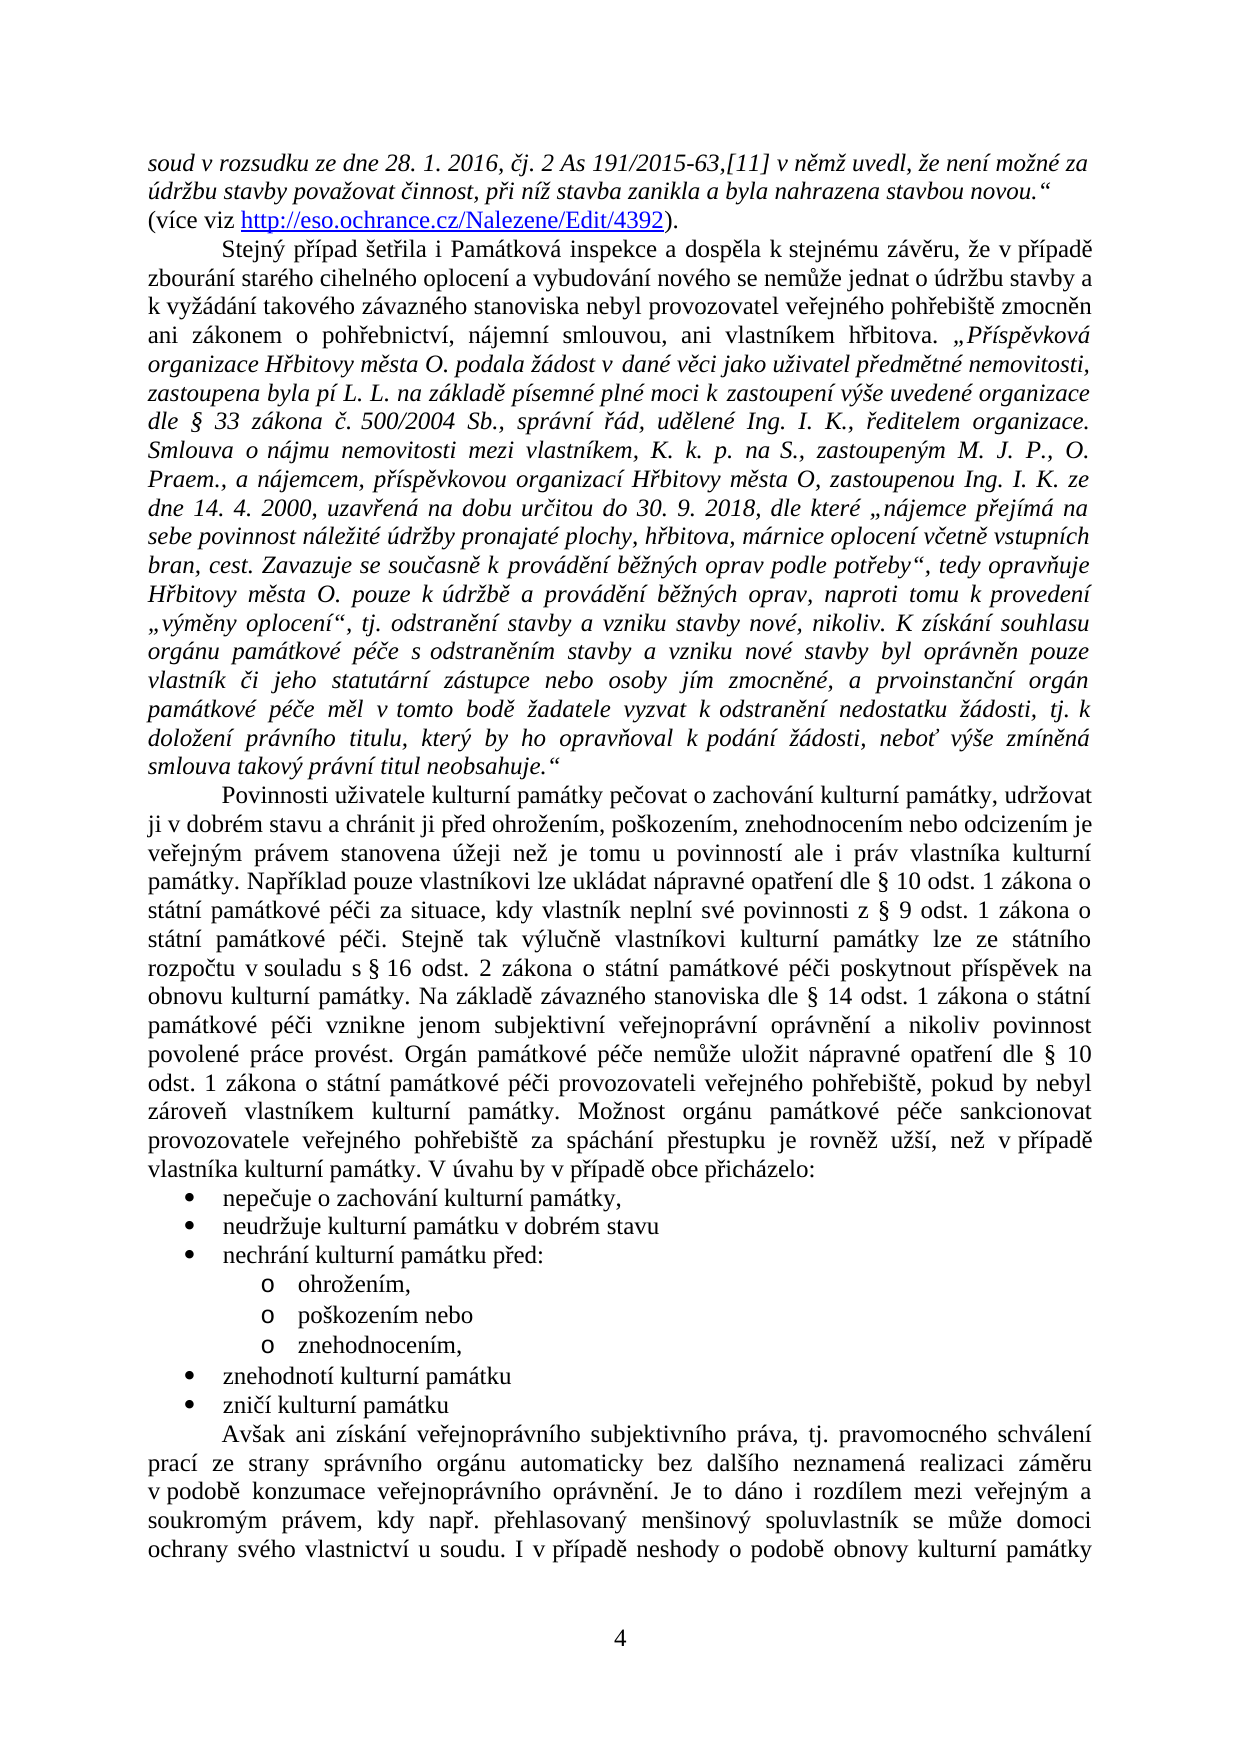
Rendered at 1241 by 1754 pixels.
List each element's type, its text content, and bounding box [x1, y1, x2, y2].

list znehodnocením, [260, 1331, 1093, 1361]
text (více viz http://eso.ochrance.cz/Nalezene/Edit/4392). [148, 205, 1093, 234]
list znehodnotí kulturní památku [185, 1361, 1093, 1390]
list ohrožením, [260, 1269, 1093, 1300]
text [148, 1419, 1093, 1563]
list nechrání kulturní památku před: [185, 1240, 1093, 1269]
list neudržuje kulturní památku v dobrém stavu [185, 1211, 1093, 1240]
text Stejný případ šetřila i Památková inspekce a dospěla k stejnému závěru, že v případě zbourání starého cihelného oplocení a vybudování nového se nemůže jednat o údržbu stavby a k vyžádání takového závazného stanoviska nebyl provozovatel veřejného pohřebiště zmocněn ani zákonem o pohřebnictví, nájemní smlouvou, ani vlastníkem hřbitova. „Příspěvková organizace Hřbitovy města O. podala žádost v dané věci jako uživatel předmětné nemovitosti, zastoupena byla pí L. L. na základě písemné plné moci k zastoupení výše uvedené organizace dle § 33 zákona č. 500/2004 Sb., správní řád, udělené Ing. I. K., ředitelem organizace. Smlouva o nájmu nemovitosti mezi vlastníkem, K. k. p. na S., zastoupeným M. J. P., O. Praem., a nájemcem, příspěvkovou organizací Hřbitovy města O, zastoupenou Ing. I. K. ze dne 14. 4. 2000, uzavřená na dobu určitou do 30. 9. 2018, dle které „nájemce přejímá na sebe povinnost náležité údržby pronajaté plochy, hřbitova, márnice oplocení včetně vstupních bran, cest. Zavazuje se současně k provádění běžných oprav podle potřeby“, tedy opravňuje Hřbitovy města O. pouze k údržbě a provádění běžných oprav, naproti tomu k provedení „výměny oplocení“, tj. odstranění stavby a vzniku stavby nové, nikoliv. K získání souhlasu orgánu památkové péče s odstraněním stavby a vzniku nové stavby byl oprávněn pouze vlastník či jeho statutární zástupce nebo osoby jím zmocněné, a prvoinstanční orgán památkové péče měl v tomto bodě žadatele vyzvat k odstranění nedostatku žádosti, tj. k doložení právního titulu, který by ho opravňoval k podání žádosti, neboť výše zmíněná smlouva takový právní titul neobsahuje.“ [148, 234, 1093, 780]
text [148, 148, 1093, 205]
list poškozením nebo [260, 1300, 1093, 1331]
list zničí kulturní památku [185, 1390, 1093, 1419]
list nepečuje o zachování kulturní památky, [185, 1183, 1093, 1211]
text Povinnosti uživatele kulturní památky pečovat o zachování kulturní památky, udržovat ji v dobrém stavu a chránit ji před ohrožením, poškozením, znehodnocením nebo odcizením je veřejným právem stanovena úžeji než je tomu u povinností ale i práv vlastníka kulturní památky. Například pouze vlastníkovi lze ukládat nápravné opatření dle § 10 odst. 1 zákona o státní památkové péči za situace, kdy vlastník neplní své povinnosti z § 9 odst. 1 zákona o státní památkové péči. Stejně tak výlučně vlastníkovi kulturní památky lze ze státního rozpočtu v souladu s § 16 odst. 2 zákona o státní památkové péči poskytnout příspěvek na obnovu kulturní památky. Na základě závazného stanoviska dle § 14 odst. 1 zákona o státní památkové péči vznikne jenom subjektivní veřejnoprávní oprávnění a nikoliv povinnost povolené práce provést. Orgán památkové péče nemůže uložit nápravné opatření dle § 10 odst. 1 zákona o státní památkové péči provozovateli veřejného pohřebiště, pokud by nebyl zároveň vlastníkem kulturní památky. Možnost orgánu památkové péče sankcionovat provozovatele veřejného pohřebiště za spáchání přestupku je rovněž užší, než v případě vlastníka kulturní památky. V úvahu by v případě obce přicházelo: [148, 780, 1093, 1183]
